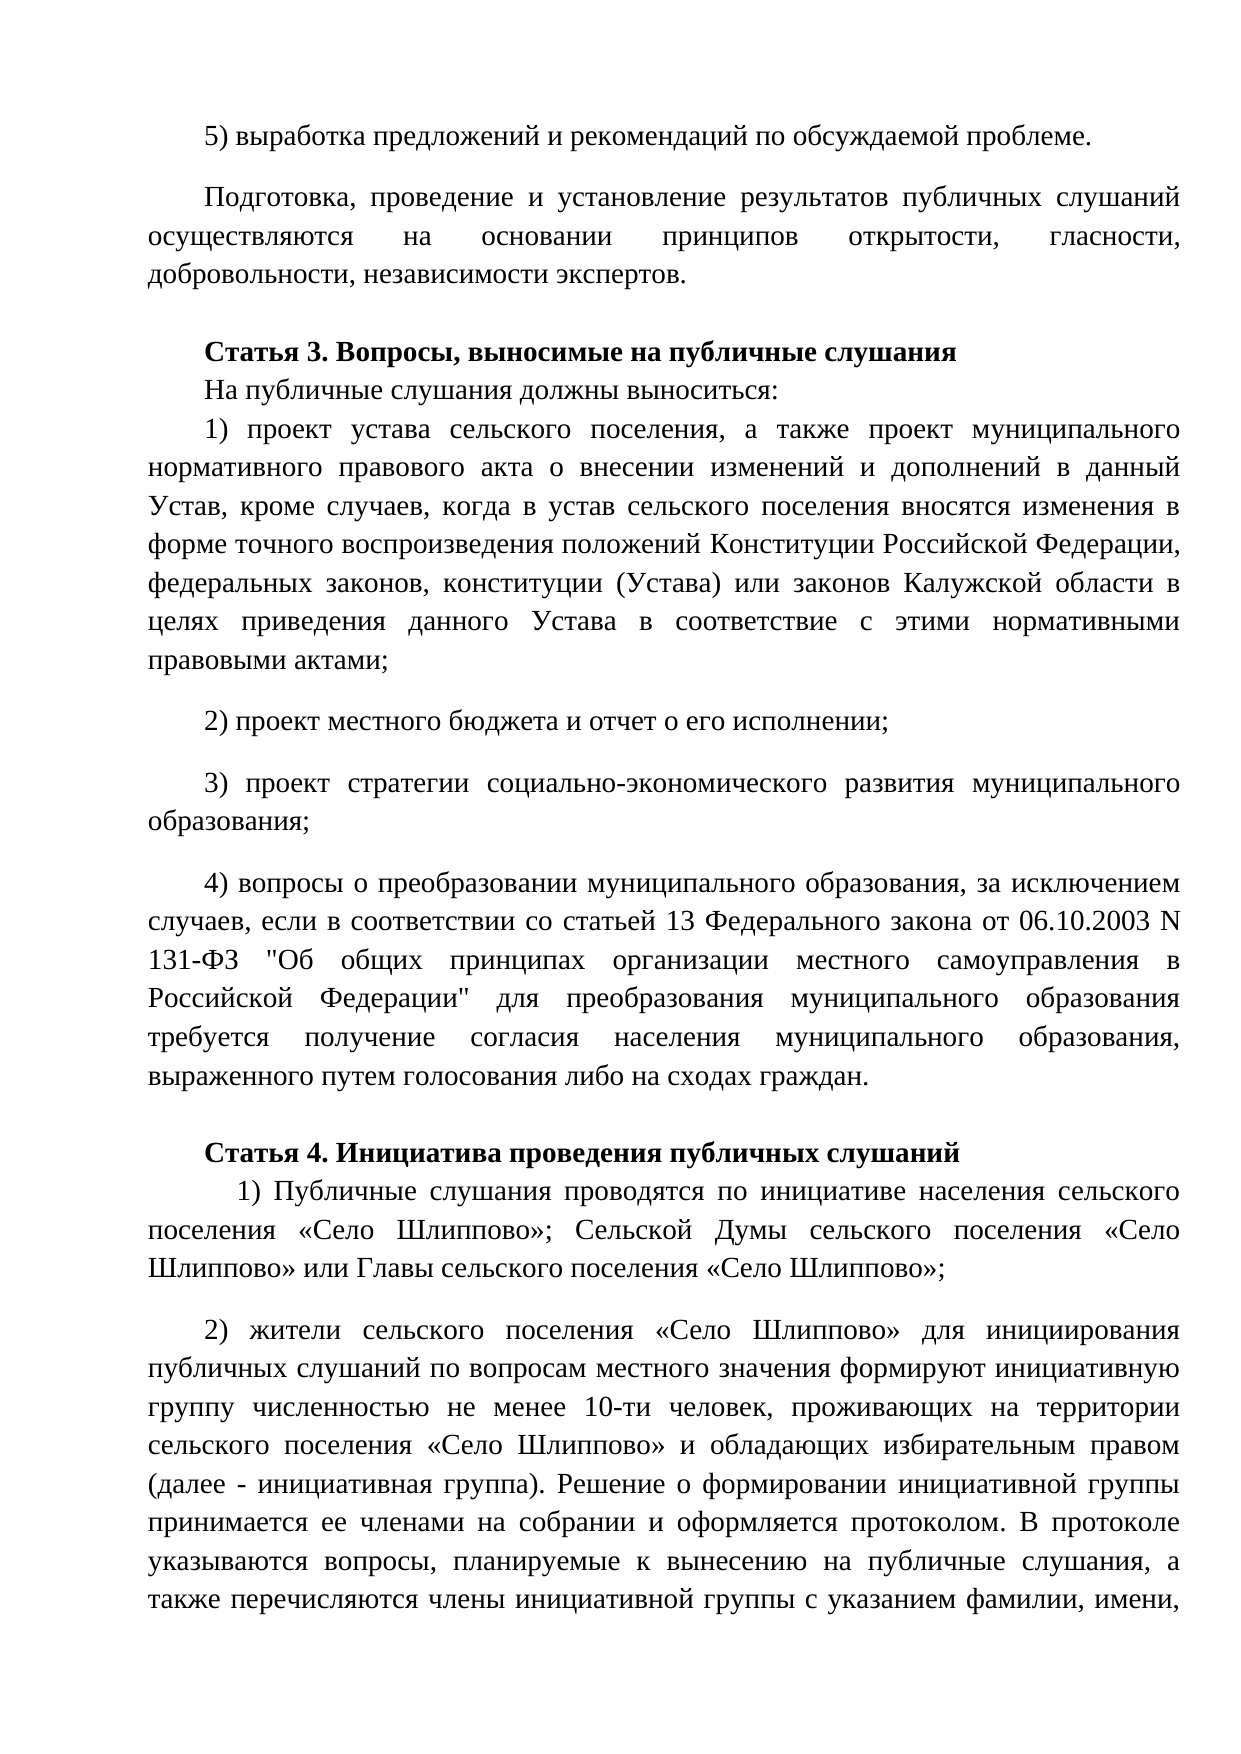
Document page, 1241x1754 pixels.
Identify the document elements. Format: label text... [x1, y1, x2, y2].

text Подготовка, проведение и установление результатов публичных слушаний осуществляются на основании принципов открытости, гласности, добровольности, независимости экспертов. [148, 179, 1181, 290]
text 3) проект стратегии социально-экономического развития муниципального образования; [148, 765, 1181, 837]
text 1) Публичные слушания проводятся по инициативе населения сельского поселения «Село Шлиппово»; Сельской Думы сельского поселения «Село Шлиппово» или Главы сельского поселения «Село Шлиппово»; [148, 1173, 1181, 1284]
title Статья 4. Инициатива проведения публичных слушаний [148, 1135, 1181, 1168]
title Статья 3. Вопросы, выносимые на публичные слушания [148, 334, 1181, 367]
text На публичные слушания должны выноситься: [148, 372, 1181, 406]
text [148, 1312, 1181, 1615]
text 5) выработка предложений и рекомендаций по обсуждаемой проблеме. [148, 118, 1181, 152]
text 4) вопросы о преобразовании муниципального образования, за исключением случаев, если в соответствии со статьей 13 Федерального закона от 06.10.2003 N 131-ФЗ "Об общих принципах организации местного самоуправления в Российской Федерации" для преобразования муниципального образования требуется получение согласия населения муниципального образования, выраженного путем голосования либо на сходах граждан. [148, 865, 1181, 1091]
text 1) проект устава сельского поселения, а также проект муниципального нормативного правового акта о внесении изменений и дополнений в данный Устав, кроме случаев, когда в устав сельского поселения вносятся изменения в форме точного воспроизведения положений Конституции Российской Федерации, федеральных законов, конституции (Устава) или законов Калужской области в целях приведения данного Устава в соответствие с этими нормативными правовыми актами; [148, 411, 1181, 676]
text 2) проект местного бюджета и отчет о его исполнении; [148, 703, 1181, 737]
